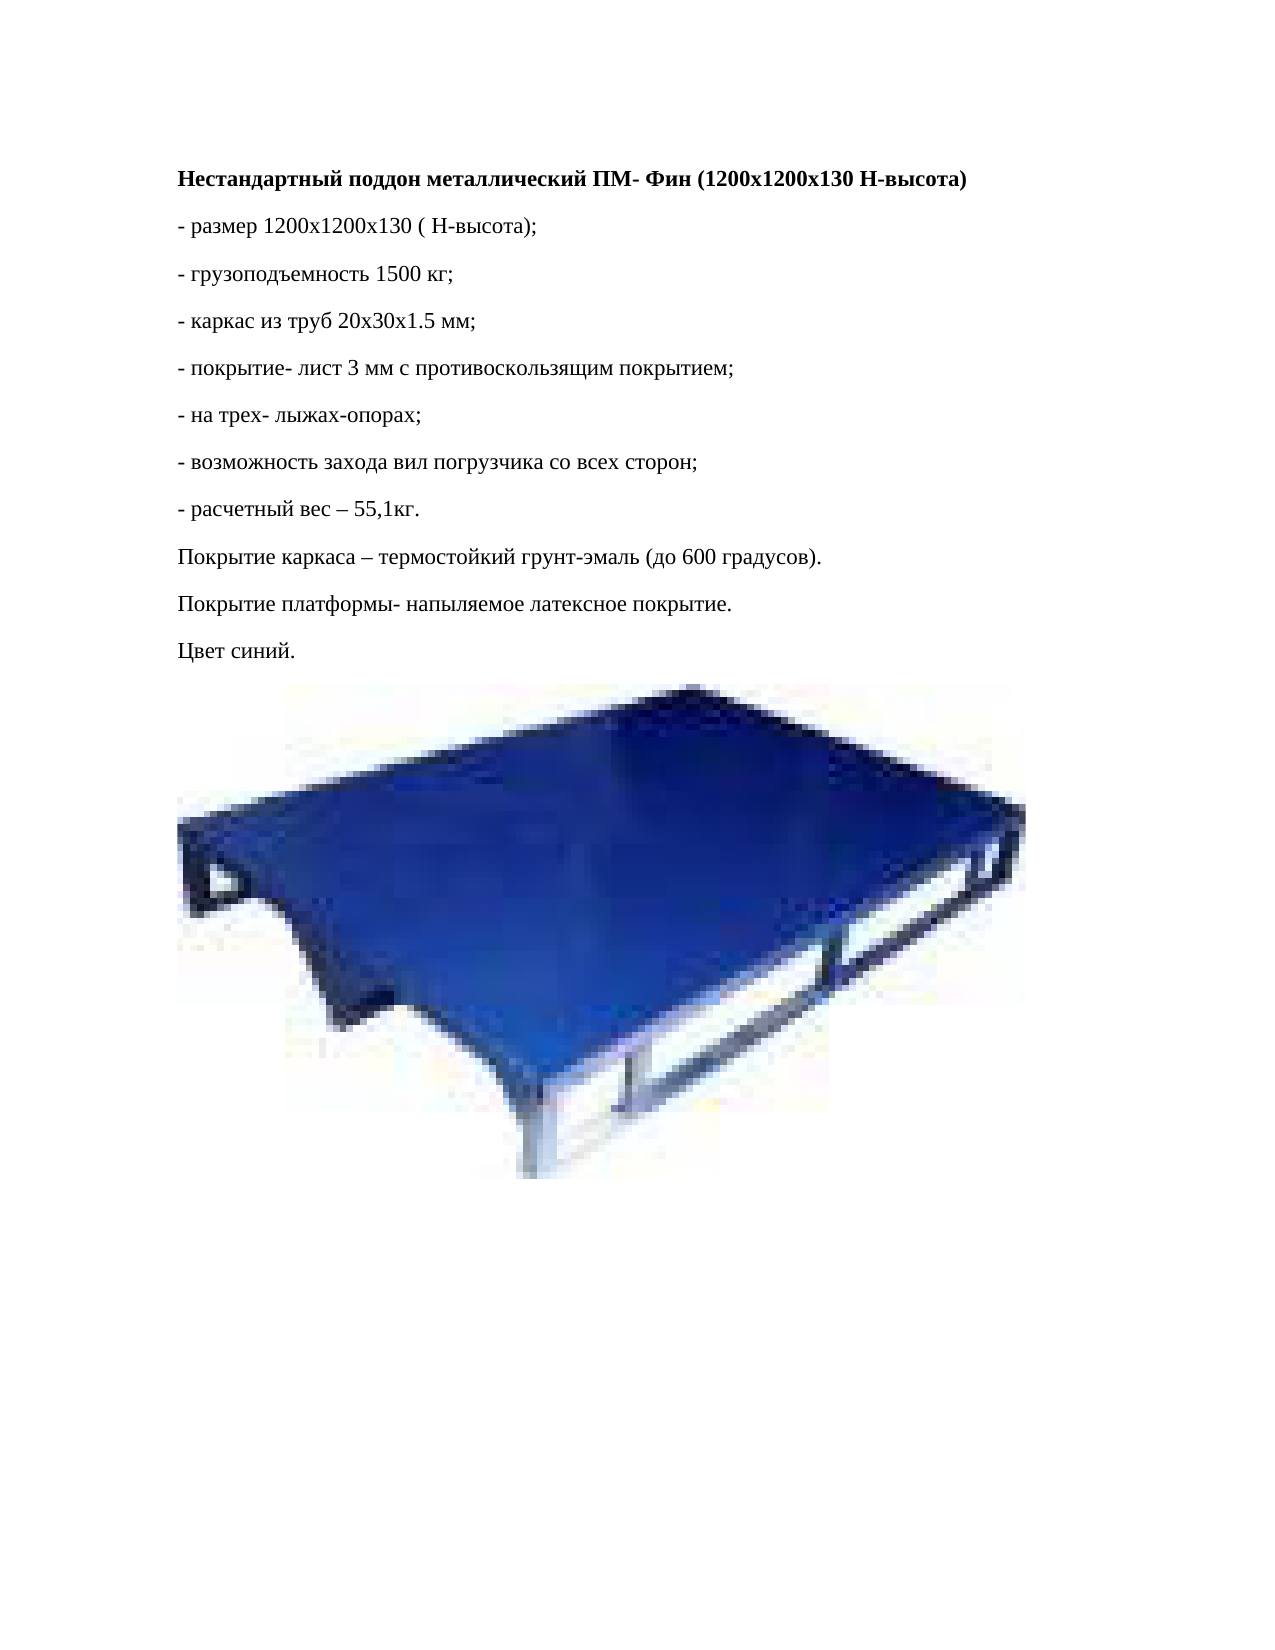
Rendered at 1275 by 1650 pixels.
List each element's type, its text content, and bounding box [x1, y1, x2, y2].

text - покрытие- лист 3 мм с противоскользящим покрытием; [177, 354, 1186, 380]
text - на трех- лыжах-опорах; [177, 401, 1186, 427]
text - возможность захода вил погрузчика со всех сторон; [177, 448, 1186, 475]
text - каркас из труб 20х30х1.5 мм; [177, 307, 1186, 333]
text Покрытие каркаса – термостойкий грунт-эмаль (до 600 градусов). [177, 543, 1186, 569]
text - грузоподъемность 1500 кг; [177, 259, 1186, 286]
text - расчетный вес – 55,1кг. [177, 496, 1186, 522]
text Покрытие платформы- напыляемое латексное покрытие. [177, 590, 1186, 616]
text Цвет синий. [177, 637, 1186, 663]
text - размер 1200х1200х130 ( Н-высота); [177, 212, 1186, 239]
text Нестандартный поддон металлический ПМ- Фин (1200х1200х130 Н-высота) [177, 165, 1186, 192]
